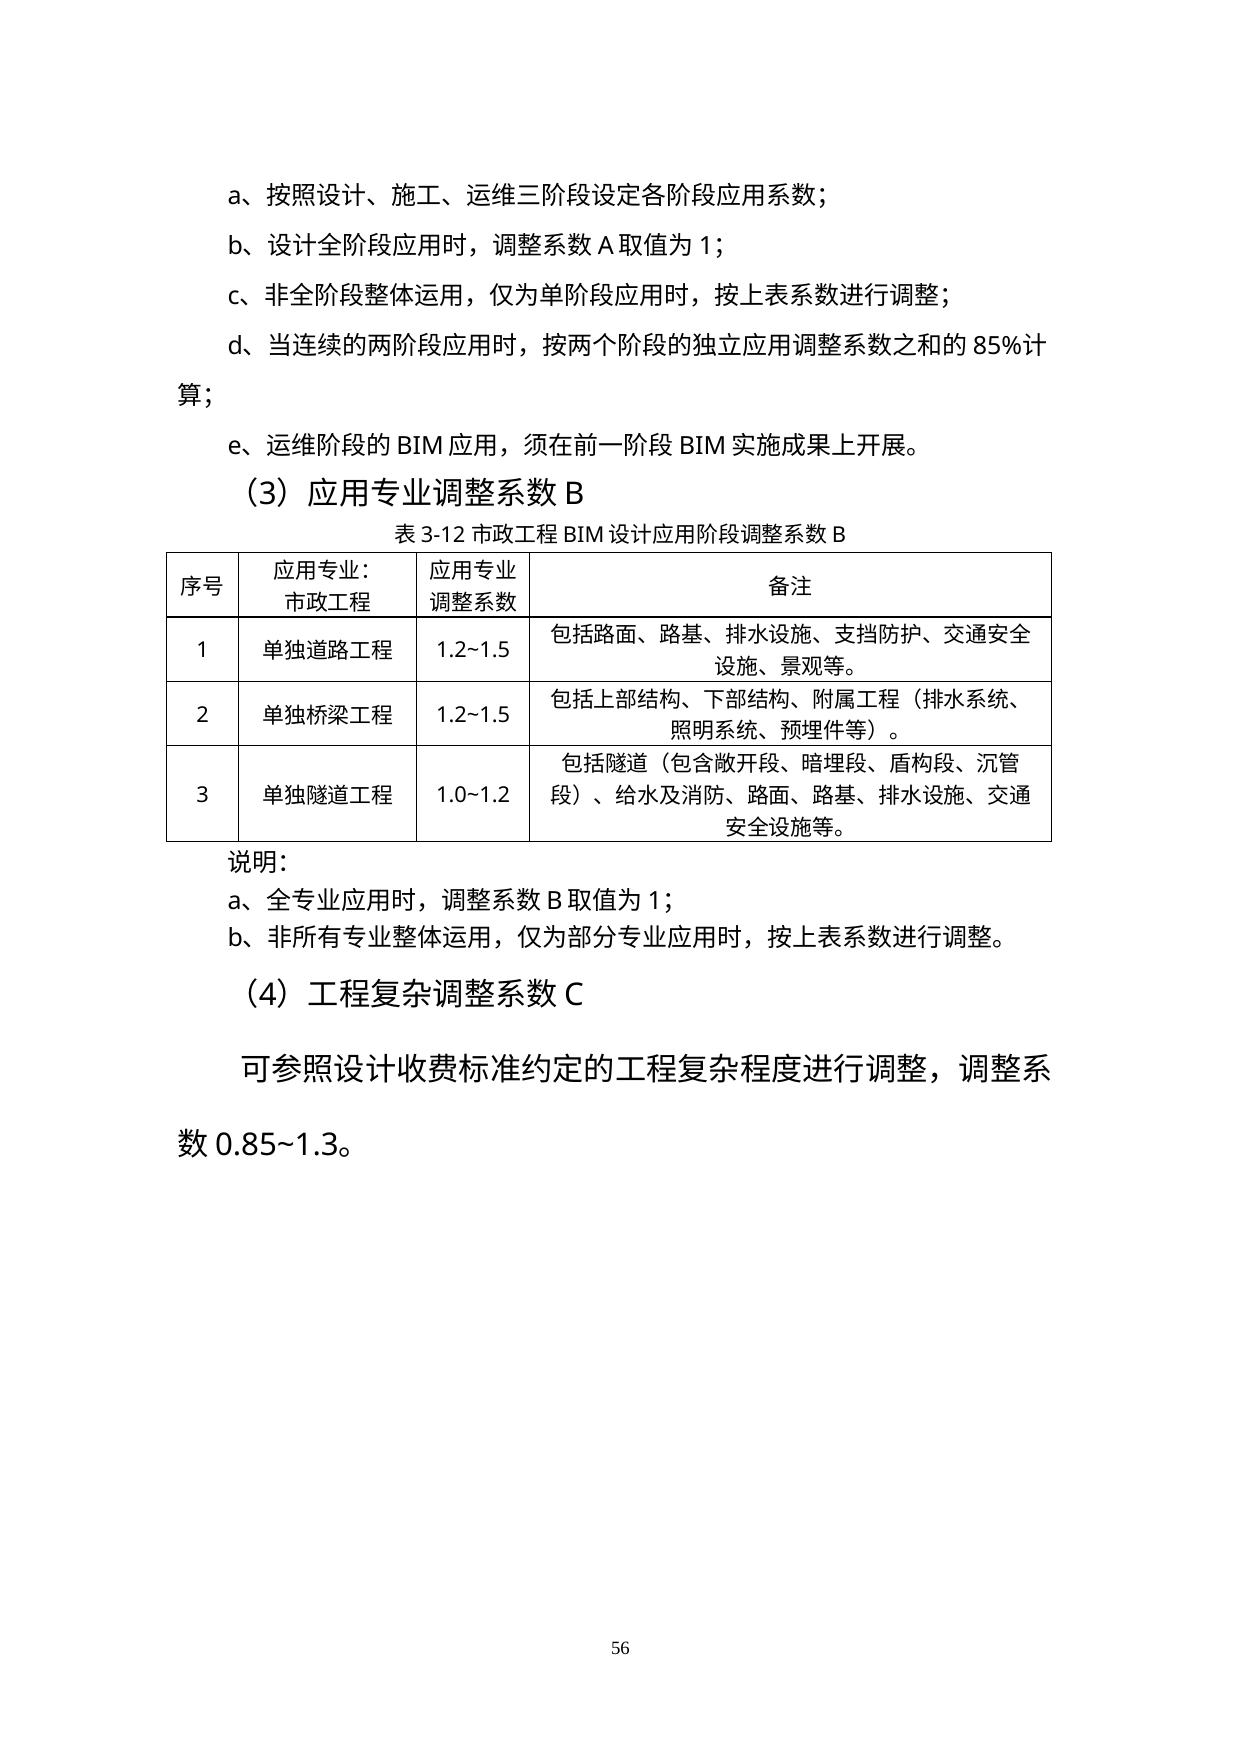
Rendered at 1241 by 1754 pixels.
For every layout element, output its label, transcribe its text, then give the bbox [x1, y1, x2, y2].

list b、非所有专业整体运用，仅为部分专业应用时，按上表系数进行调整。 [177, 917, 1063, 955]
list b、设计全阶段应用时，调整系数A取值为1； [177, 214, 1063, 264]
text （4）工程复杂调整系数C [177, 955, 1063, 1030]
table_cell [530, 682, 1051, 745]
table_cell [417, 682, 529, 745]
list 说明： [177, 842, 1063, 880]
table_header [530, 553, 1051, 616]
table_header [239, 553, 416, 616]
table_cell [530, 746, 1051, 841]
list 表3-12 市政工程BIM设计应用阶段调整系数B [177, 514, 1063, 552]
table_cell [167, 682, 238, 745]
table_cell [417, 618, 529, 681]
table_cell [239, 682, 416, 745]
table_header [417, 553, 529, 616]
list d、当连续的两阶段应用时，按两个阶段的独立应用调整系数之和的85%计算； [177, 314, 1063, 414]
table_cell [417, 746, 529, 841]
text 可参照设计收费标准约定的工程复杂程度进行调整，调整系数0.85~1.3。 [177, 1030, 1063, 1180]
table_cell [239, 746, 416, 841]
list a、按照设计、施工、运维三阶段设定各阶段应用系数； [177, 164, 1063, 214]
text （3）应用专业调整系数B [177, 464, 1063, 514]
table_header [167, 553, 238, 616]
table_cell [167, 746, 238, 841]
list e、运维阶段的BIM应用，须在前一阶段BIM实施成果上开展。 [177, 414, 1063, 464]
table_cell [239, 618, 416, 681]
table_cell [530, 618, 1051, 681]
list c、非全阶段整体运用，仅为单阶段应用时，按上表系数进行调整； [177, 264, 1063, 314]
list a、全专业应用时，调整系数B取值为1； [177, 880, 1063, 917]
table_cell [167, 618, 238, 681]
